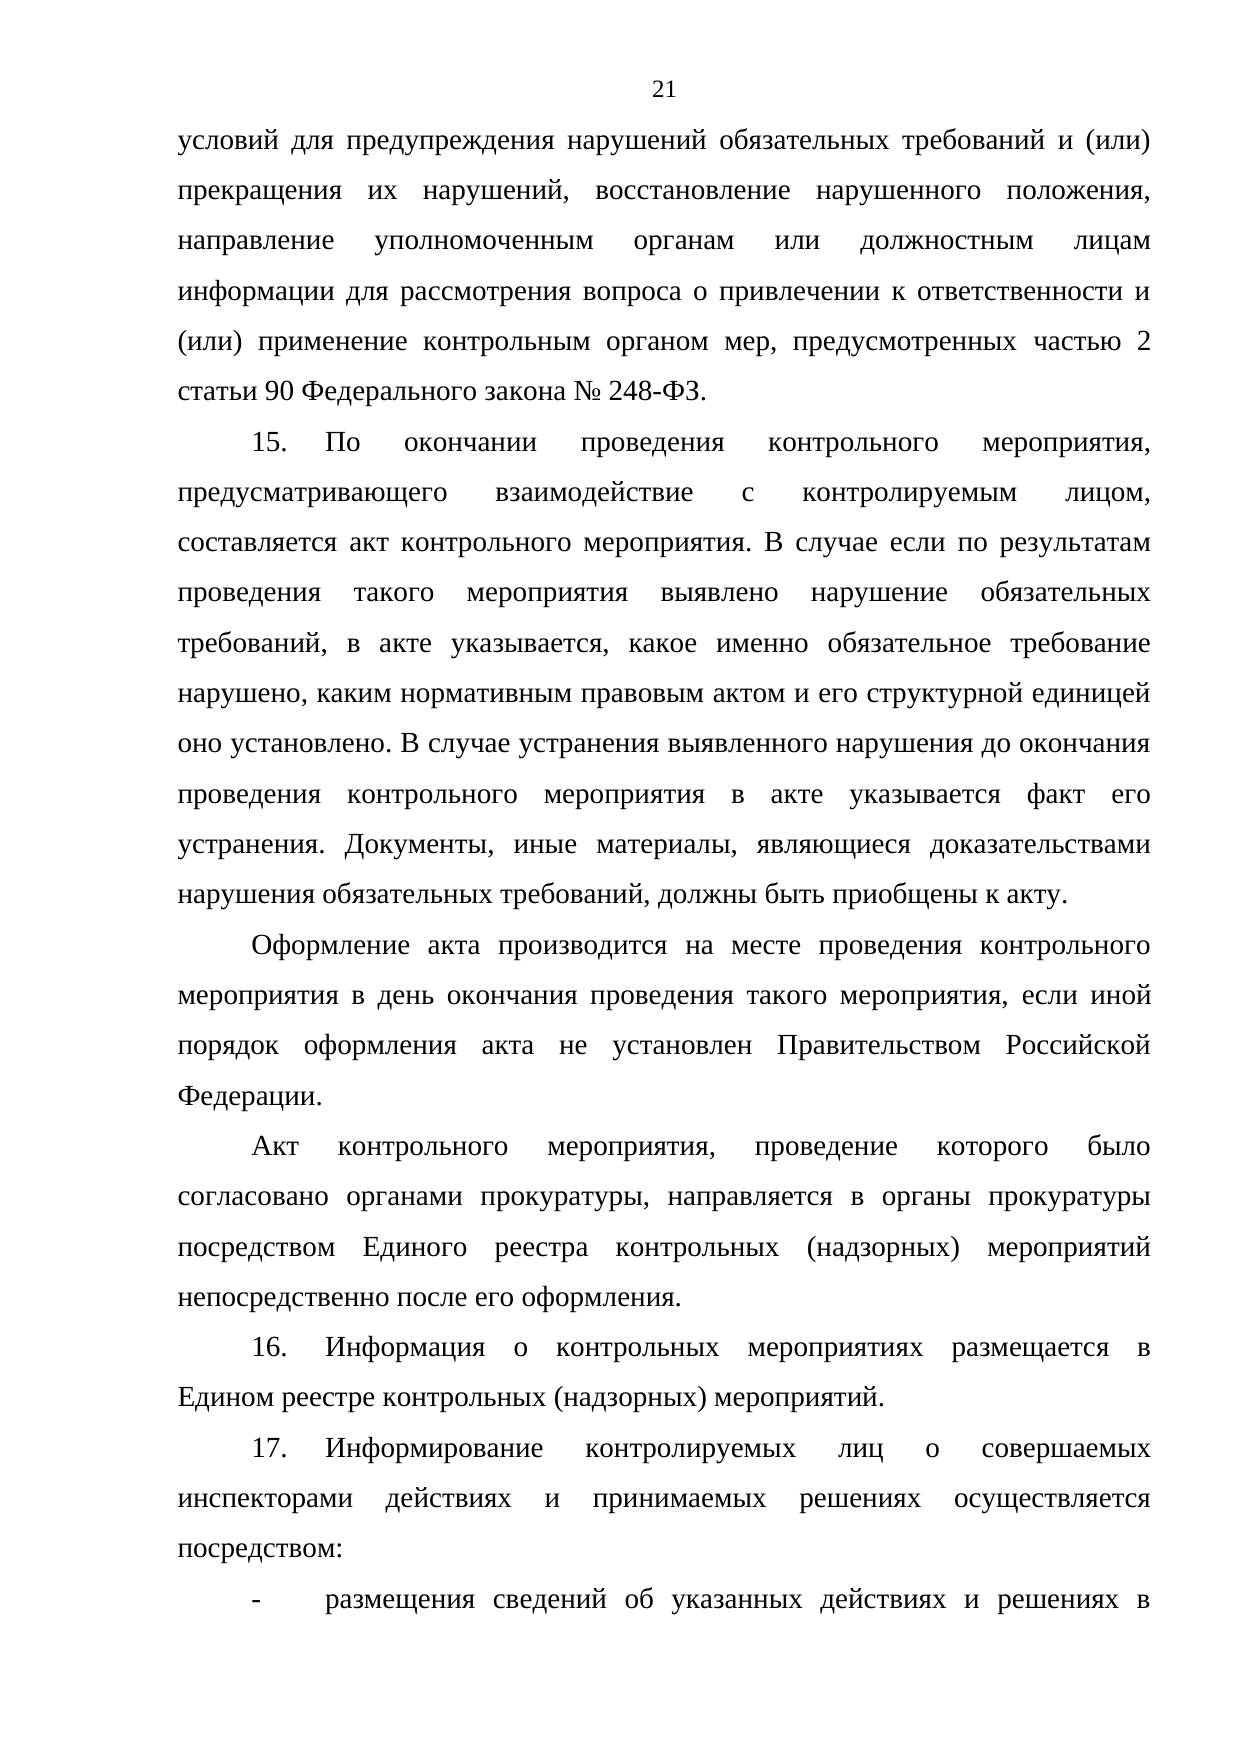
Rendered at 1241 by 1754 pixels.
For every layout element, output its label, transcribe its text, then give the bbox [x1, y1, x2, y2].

text 15. По окончании проведения контрольного мероприятия, предусматривающего взаимодействие с контролируемым лицом, составляется акт контрольного мероприятия. В случае если по результатам проведения такого мероприятия выявлено нарушение обязательных требований, в акте указывается, какое именно обязательное требование нарушено, каким нормативным правовым актом и его структурной единицей оно установлено. В случае устранения выявленного нарушения до окончания проведения контрольного мероприятия в акте указывается факт его устранения. Документы, иные материалы, являющиеся доказательствами нарушения обязательных требований, должны быть приобщены к акту. [177, 424, 1152, 910]
text 16. Информация о контрольных мероприятиях размещается в Едином реестре контрольных (надзорных) мероприятий. [177, 1329, 1152, 1413]
text Акт контрольного мероприятия, проведение которого было согласовано органами прокуратуры, направляется в органы прокуратуры посредством Единого реестра контрольных (надзорных) мероприятий непосредственно после его оформления. [177, 1128, 1152, 1312]
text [177, 1581, 1152, 1614]
text Оформление акта производится на месте проведения контрольного мероприятия в день окончания проведения такого мероприятия, если иной порядок оформления акта не установлен Правительством Российской Федерации. [177, 927, 1152, 1028]
text 17. Информирование контролируемых лиц о совершаемых инспекторами действиях и принимаемых решениях осуществляется посредством: [177, 1430, 1152, 1564]
text Оформление акта производится на месте проведения контрольного мероприятия в день окончания проведения такого мероприятия, если иной порядок оформления акта не установлен Правительством Российской Федерации. [177, 1061, 1152, 1111]
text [177, 122, 1152, 407]
